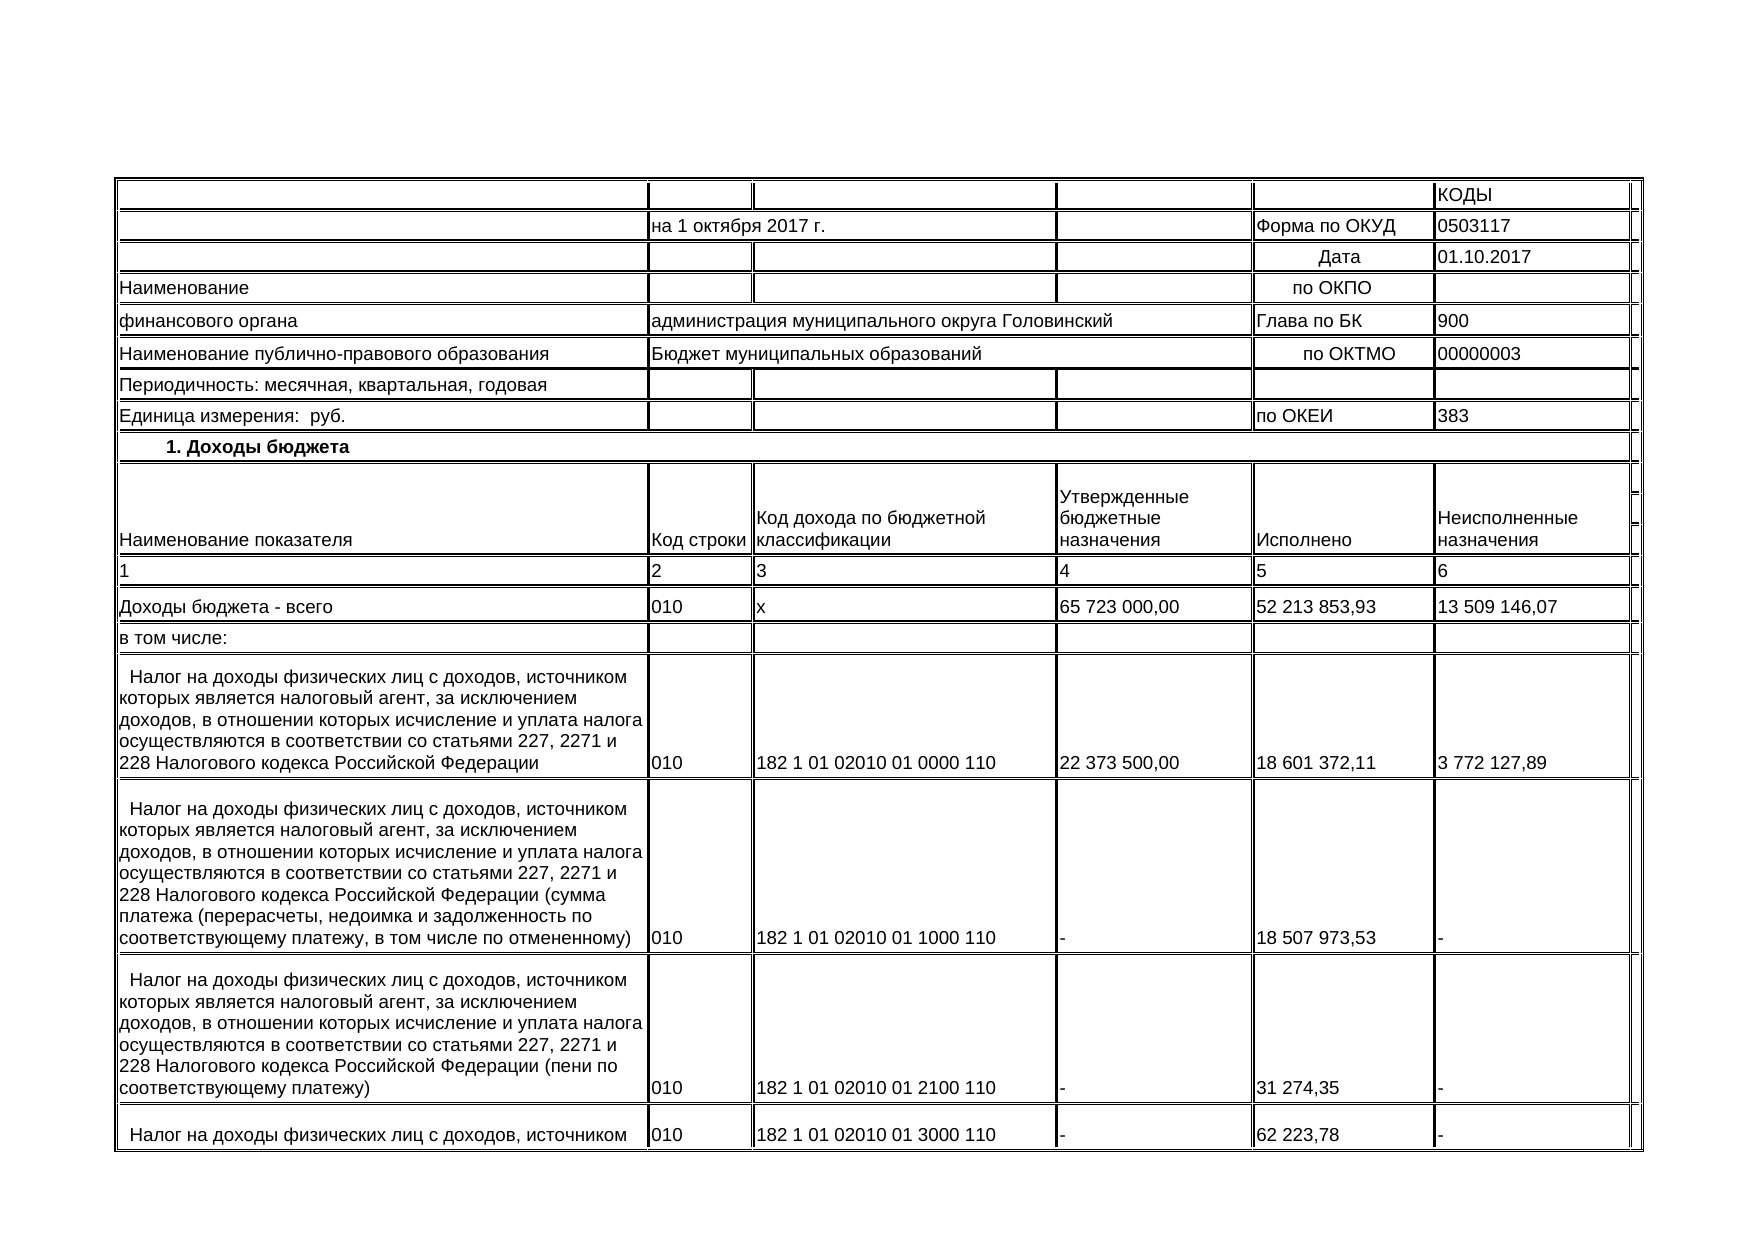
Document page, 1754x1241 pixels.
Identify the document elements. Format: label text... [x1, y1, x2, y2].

table_cell 182 1 01 02010 01 0000 110 [755, 655, 1055, 776]
table_cell [650, 624, 751, 651]
table_cell 31 274,35 [1255, 955, 1433, 1101]
table_cell - [1434, 1105, 1631, 1148]
table_cell Доходы бюджета - всего [118, 584, 647, 620]
table_cell Код дохода по бюджетной классификации [755, 464, 1055, 553]
table_cell [1632, 951, 1641, 1101]
table_cell [1632, 651, 1641, 776]
table_cell 010 [650, 780, 751, 951]
table_cell [753, 181, 1056, 208]
table_cell Наименование [118, 270, 647, 301]
table_cell [1632, 491, 1641, 522]
table_cell [1058, 243, 1251, 270]
table_cell 01.10.2017 [1436, 243, 1629, 270]
table_cell [648, 179, 753, 208]
table_cell [1436, 370, 1629, 398]
table_cell - [1058, 780, 1251, 951]
table_cell [755, 370, 1055, 398]
table_cell [1632, 301, 1641, 334]
table_cell Форма по ОКУД [1255, 212, 1433, 239]
table_cell [650, 402, 751, 429]
table_cell Наименование публично-правового образования [118, 334, 647, 367]
table_cell [1631, 181, 1641, 208]
table_cell [1632, 334, 1641, 367]
table_cell - [1058, 955, 1251, 1101]
table_cell 18 601 372,11 [1255, 655, 1433, 776]
table_cell 182 1 01 02010 01 1000 110 [755, 780, 1055, 951]
table_cell [1632, 429, 1641, 460]
table_cell [1632, 398, 1641, 429]
table_cell 13 509 146,07 [1436, 588, 1629, 620]
table_cell x [755, 588, 1055, 620]
table_cell 010 [648, 1101, 753, 1148]
table_cell Налог на доходы физических лиц с доходов, источником которых является налоговый агент, за исключением доходов, в отношении которых исчисление и уплата налога осуществляются в соответствии со статьями 227, 2271 и 228 Налогового кодекса Российской Федерации [118, 651, 647, 776]
table_cell [118, 179, 648, 208]
table_cell по ОКТМО [1255, 338, 1433, 367]
table_cell 6 [1436, 557, 1629, 584]
table_cell [1631, 1101, 1641, 1148]
table_cell [1058, 402, 1251, 429]
table_cell [1632, 460, 1641, 491]
table_cell [650, 274, 751, 301]
table_cell Код строки [650, 464, 751, 553]
table_cell по ОКПО [1255, 274, 1433, 301]
table_cell 62 223,78 [1253, 1105, 1434, 1148]
table_cell - [1436, 780, 1629, 951]
table_cell - [1436, 955, 1629, 1101]
table_cell [1632, 553, 1641, 584]
table_cell [1058, 624, 1251, 651]
table_cell 2 [650, 557, 751, 584]
table_cell [1436, 274, 1629, 301]
table_cell - [1056, 1101, 1253, 1148]
table_cell 900 [1436, 305, 1629, 334]
table_cell 65 723 000,00 [1058, 588, 1251, 620]
table_cell [1058, 274, 1251, 301]
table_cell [753, 1105, 1056, 1148]
table_cell 52 213 853,93 [1255, 588, 1433, 620]
table_cell [118, 239, 647, 270]
table_cell Неисполненные назначения [1436, 464, 1629, 553]
table_cell Глава по БК [1255, 305, 1433, 334]
table_cell [1632, 620, 1641, 651]
table_cell по ОКЕИ [1255, 402, 1433, 429]
table_cell 3 772 127,89 [1436, 655, 1629, 776]
table_cell [1058, 212, 1251, 239]
table_cell [755, 274, 1055, 301]
table_cell [1632, 208, 1641, 239]
table_cell на 1 октября 2017 г. [650, 212, 1055, 239]
table_cell [1253, 181, 1434, 208]
table_cell [650, 243, 751, 270]
table_cell [1255, 370, 1433, 398]
table_cell Налог на доходы физических лиц с доходов, источником которых является налоговый агент, за исключением доходов, в отношении которых исчисление и уплата налога осуществляются в соответствии со статьями 227, 2271 и 228 Налогового кодекса Российской Федерации (сумма платежа (перерасчеты, недоимка и задолженность по соответствующему платежу, в том числе по отмененному) [118, 776, 647, 951]
table_cell [1436, 624, 1629, 651]
table_cell [1632, 584, 1641, 620]
table_cell [118, 208, 647, 239]
table_cell 010 [650, 955, 751, 1101]
table_cell [1632, 239, 1641, 270]
table_cell Утвержденные бюджетные назначения [1058, 464, 1251, 553]
table_cell финансового органа [118, 301, 647, 334]
table_cell 0503117 [1436, 212, 1629, 239]
table_cell [1632, 522, 1641, 553]
table_cell [1632, 270, 1641, 301]
table_cell [755, 243, 1055, 270]
table_cell 010 [650, 655, 751, 776]
table_cell 5 [1255, 557, 1433, 584]
table_cell Дата [1255, 243, 1433, 270]
table_cell Налог на доходы физических лиц с доходов, источником которых является налоговый агент, за исключением доходов, в отношении которых исчисление и уплата налога осуществляются в соответствии со статьями 227, 2271 и 228 Налогового кодекса Российской Федерации (пени по соответствующему платежу) [118, 951, 647, 1101]
table_cell [1255, 624, 1433, 651]
table_cell Единица измерения: руб. [118, 398, 647, 429]
table_cell в том числе: [118, 620, 647, 651]
table_cell [1056, 179, 1253, 208]
table_cell 1 [118, 553, 647, 584]
table_cell [755, 402, 1055, 429]
table_cell [755, 624, 1055, 651]
table_cell Исполнено [1255, 464, 1433, 553]
table_cell 182 1 01 02010 01 2100 110 [755, 955, 1055, 1101]
table_cell 22 373 500,00 [1058, 655, 1251, 776]
table_cell 4 [1058, 557, 1251, 584]
table_cell [1058, 370, 1251, 398]
table_cell [1632, 367, 1641, 398]
table_cell 383 [1436, 402, 1629, 429]
table_cell администрация муниципального округа Головинский [650, 305, 1251, 334]
table_cell Наименование показателя [118, 460, 647, 553]
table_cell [118, 1101, 648, 1148]
table_cell Периодичность: месячная, квартальная, годовая [118, 367, 647, 398]
table_cell [1632, 776, 1641, 951]
table_cell КОДЫ [1434, 181, 1631, 208]
table_cell 3 [755, 557, 1055, 584]
table_cell 18 507 973,53 [1255, 780, 1433, 951]
table_cell 00000003 [1436, 338, 1629, 367]
table_cell 010 [650, 588, 751, 620]
table_cell 1. Доходы бюджета [118, 429, 1629, 460]
table_cell [650, 370, 751, 398]
table_cell Бюджет муниципальных образований [650, 338, 1251, 367]
